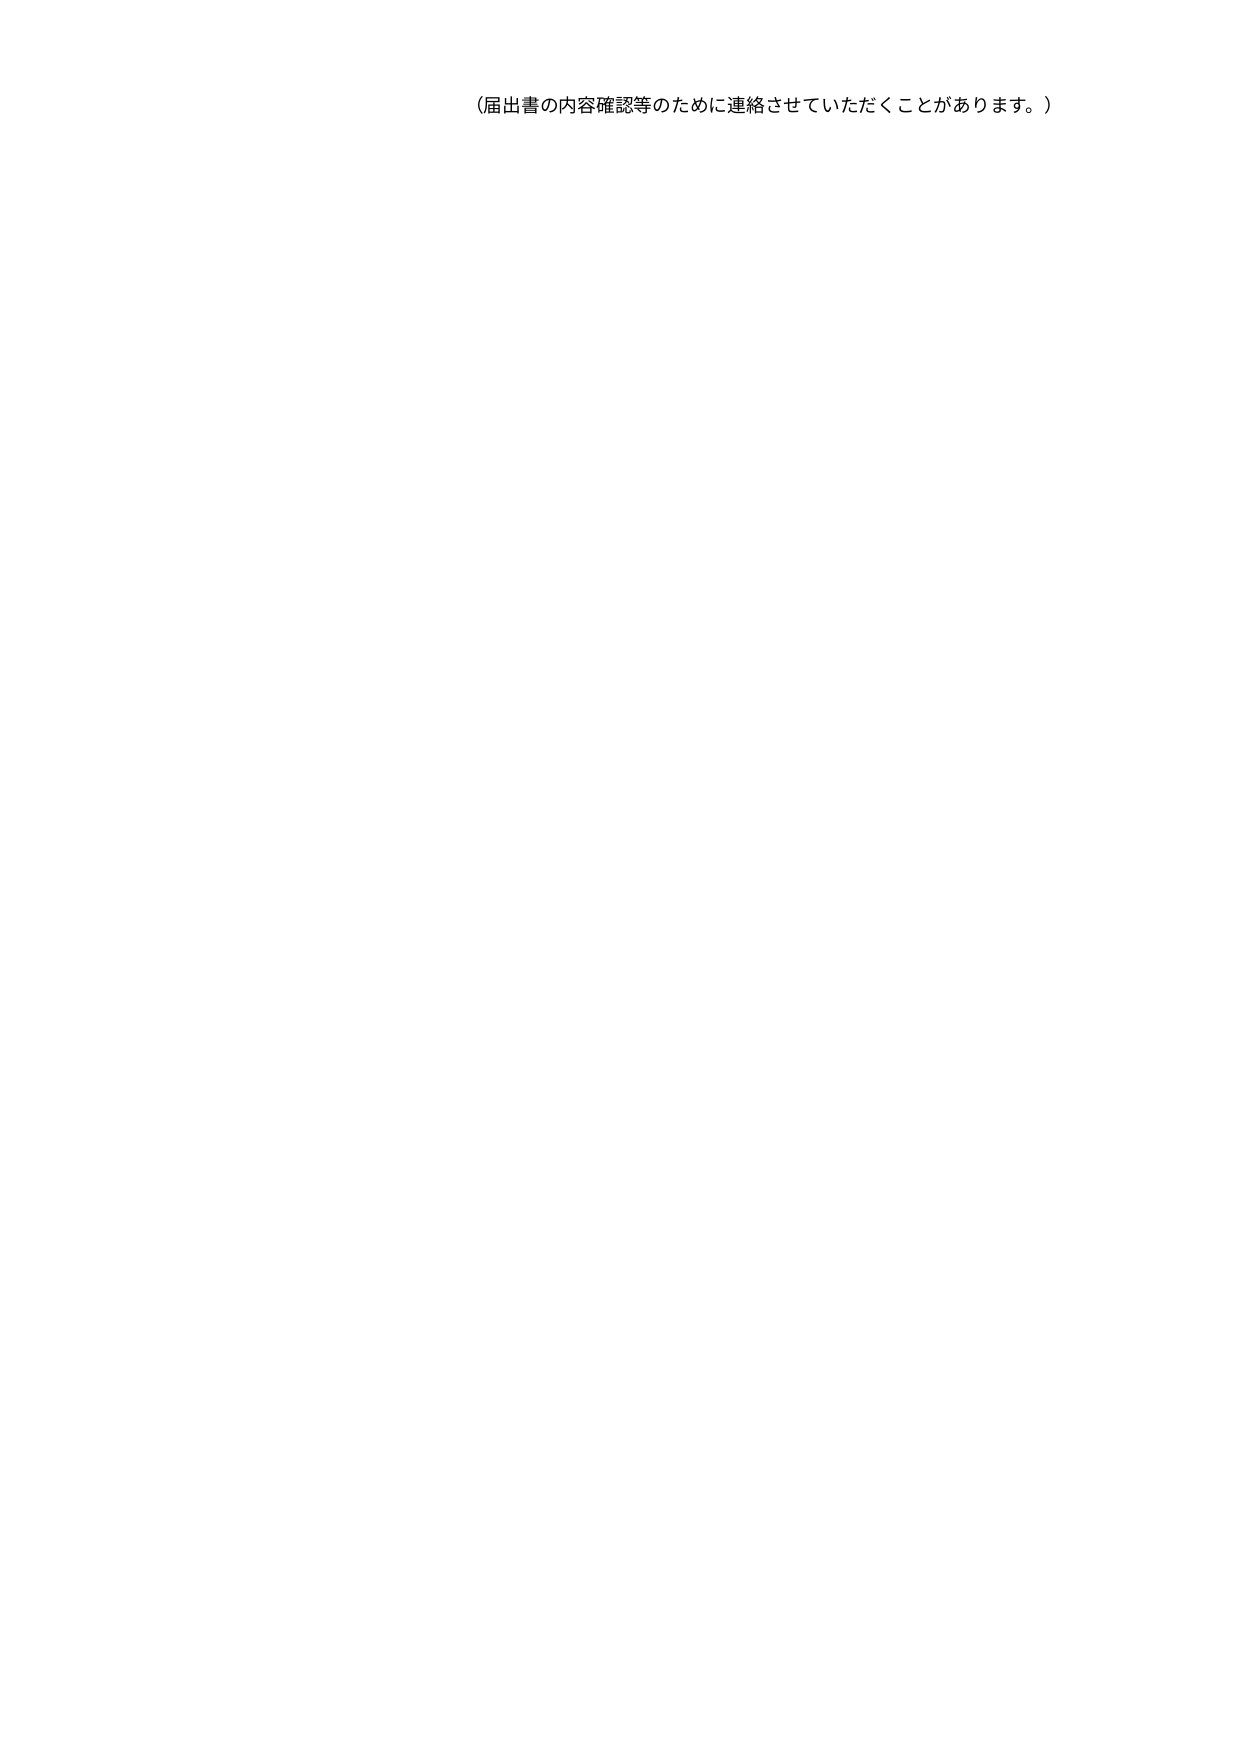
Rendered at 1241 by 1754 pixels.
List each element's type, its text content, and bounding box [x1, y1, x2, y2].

text （届出書の内容確認等のために連絡させていただくことがあります。） [177, 89, 1063, 119]
